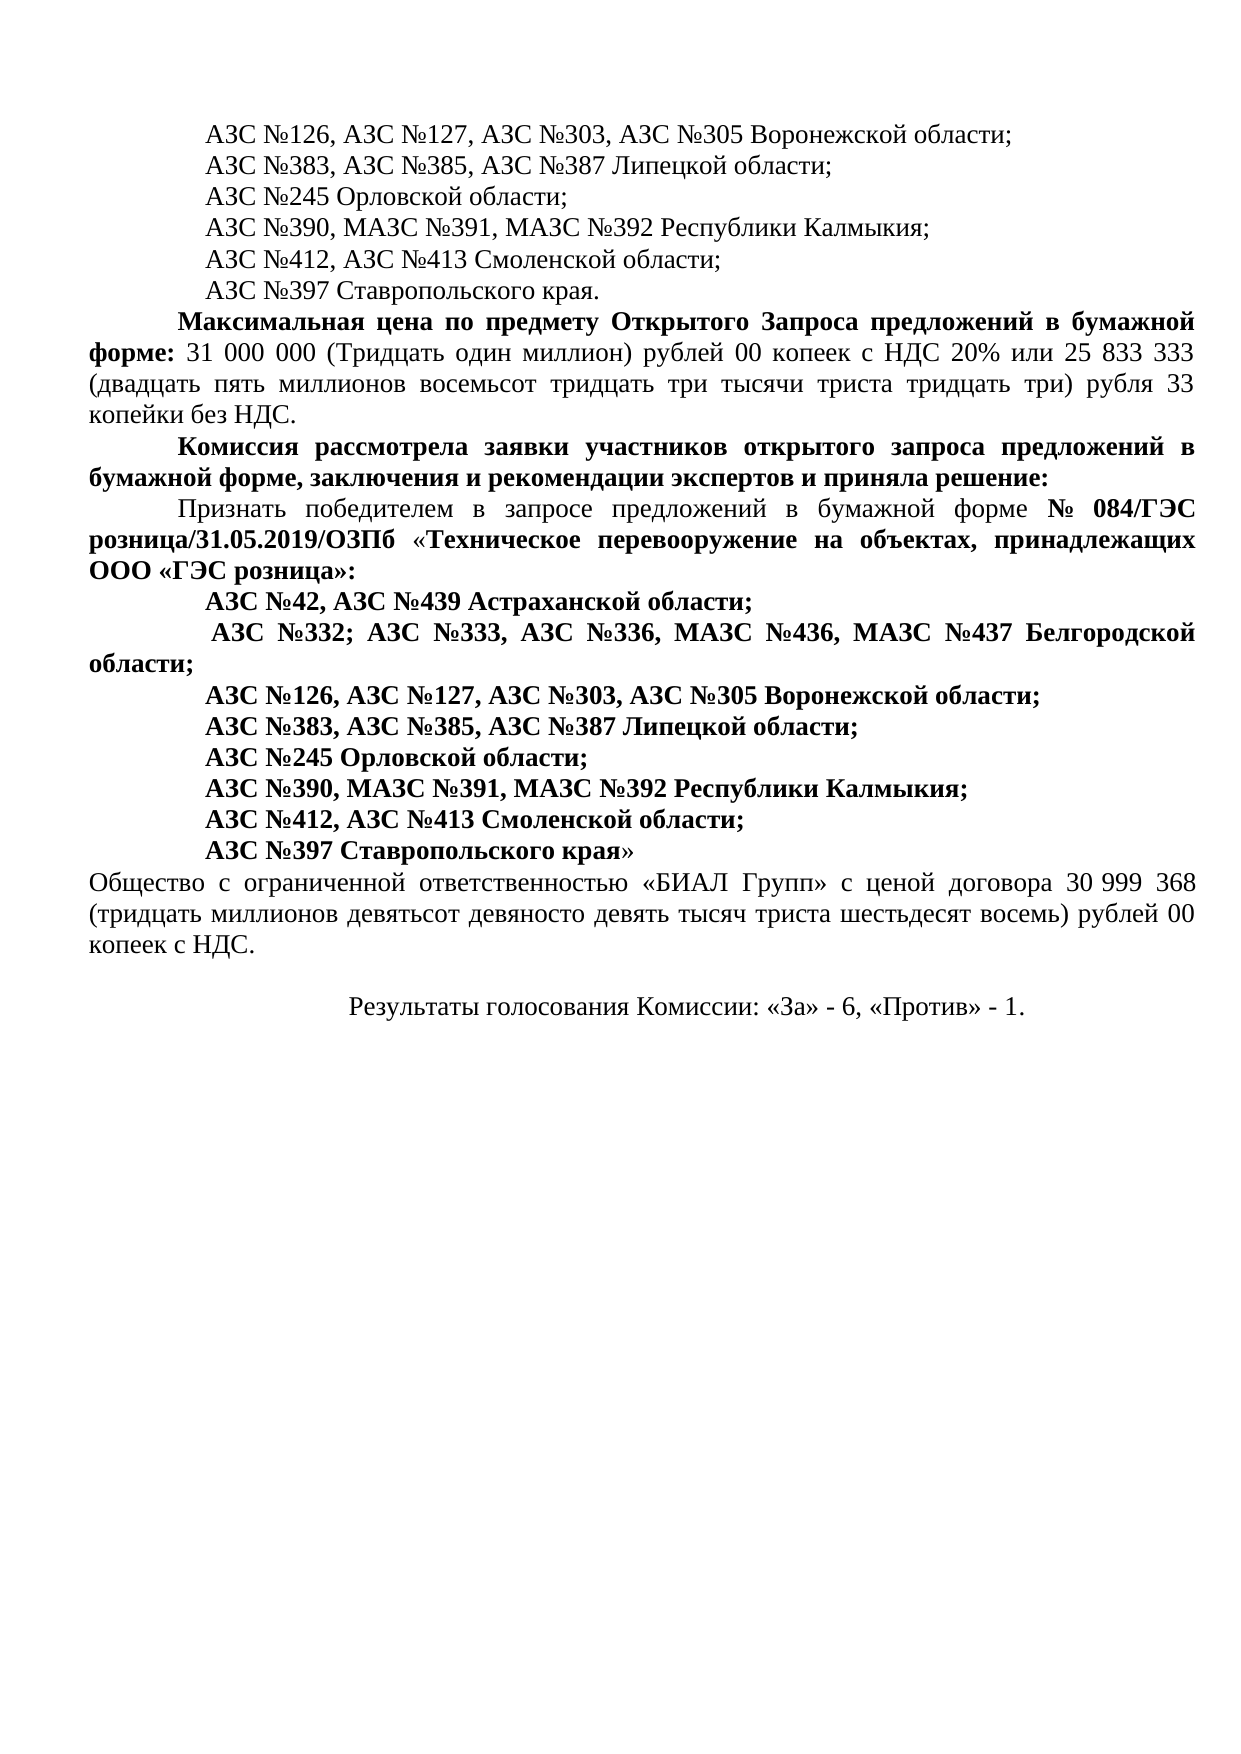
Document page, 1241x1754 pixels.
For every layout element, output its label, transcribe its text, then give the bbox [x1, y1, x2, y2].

text  АЗС №126, АЗС №127, АЗС №303, АЗС №305 Воронежской области; [88, 118, 1196, 149]
text Результаты голосования Комиссии: «За» - 6, «Против» - 1. [88, 990, 1196, 1021]
text Комиссия рассмотрела заявки участников открытого запроса предложений в бумажной форме, заключения и рекомендации экспертов и приняла решение: [88, 429, 1196, 492]
text Признать победителем в запросе предложений в бумажной форме № 084/ГЭС розница/31.05.2019/ОЗПб «Техническое перевооружение на объектах, принадлежащих ООО «ГЭС розница»: [88, 492, 1196, 585]
text  АЗС №245 Орловской области; [88, 180, 1196, 212]
text  АЗС №245 Орловской области; [88, 741, 1196, 772]
text  АЗС №42, АЗС №439 Астраханской области; [88, 585, 1196, 616]
text  АЗС №412, АЗС №413 Смоленской области; [88, 243, 1196, 274]
text  АЗС №383, АЗС №385, АЗС №387 Липецкой области; [88, 149, 1196, 180]
text  АЗС №397 Ставропольского края. [88, 274, 1196, 305]
text  АЗС №332; АЗС №333, АЗС №336, МАЗС №436, МАЗС №437 Белгородской области; [88, 616, 1196, 679]
text  АЗС №383, АЗС №385, АЗС №387 Липецкой области; [88, 710, 1196, 741]
text  АЗС №126, АЗС №127, АЗС №303, АЗС №305 Воронежской области; [88, 679, 1196, 710]
text  АЗС №412, АЗС №413 Смоленской области; [88, 803, 1196, 834]
text  АЗС №390, МАЗС №391, МАЗС №392 Республики Калмыкия; [88, 212, 1196, 243]
text Общество с ограниченной ответственностью «БИАЛ Групп» с ценой договора 30 999 368 (тридцать миллионов девятьсот девяносто девять тысяч триста шестьдесят восемь) рублей 00 копеек с НДС. [88, 866, 1196, 959]
text  АЗС №397 Ставропольского края» [88, 834, 1196, 866]
text Максимальная цена по предмету Открытого Запроса предложений в бумажной форме: 31 000 000 (Тридцать один миллион) рублей 00 копеек с НДС 20% или 25 833 333 (двадцать пять миллионов восемьсот тридцать три тысячи триста тридцать три) рубля 33 копейки без НДС. [88, 305, 1196, 429]
text  АЗС №390, МАЗС №391, МАЗС №392 Республики Калмыкия; [88, 772, 1196, 803]
